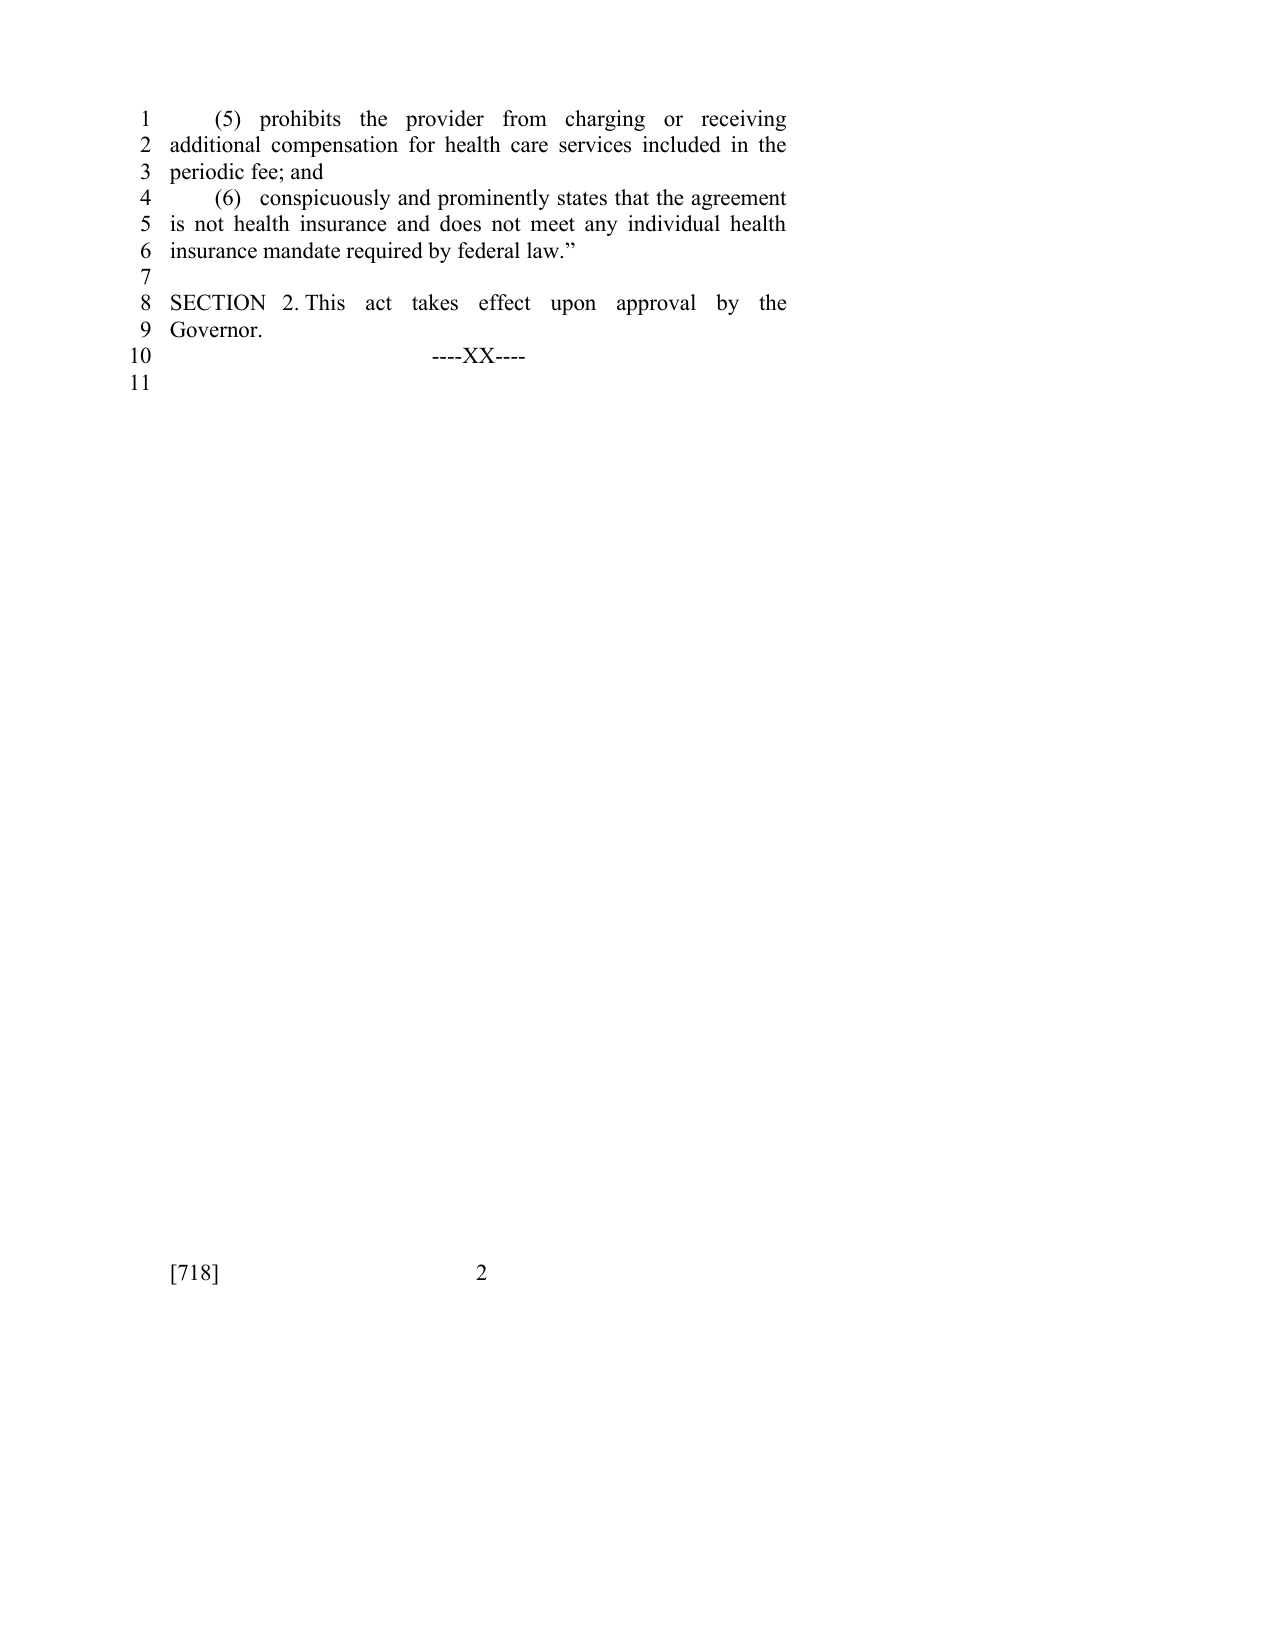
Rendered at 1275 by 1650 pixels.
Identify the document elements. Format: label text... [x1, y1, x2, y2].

text (6) conspicuously and prominently states that the agreement is not health insurance and does not meet any individual health insurance mandate required by federal law.” [169, 184, 787, 263]
text ----XX---- [169, 342, 787, 368]
text (5) prohibits the provider from charging or receiving additional compensation for health care services included in the periodic fee; and [169, 105, 787, 184]
text SECTION 2. This act takes effect upon approval by the Governor. [169, 289, 787, 342]
